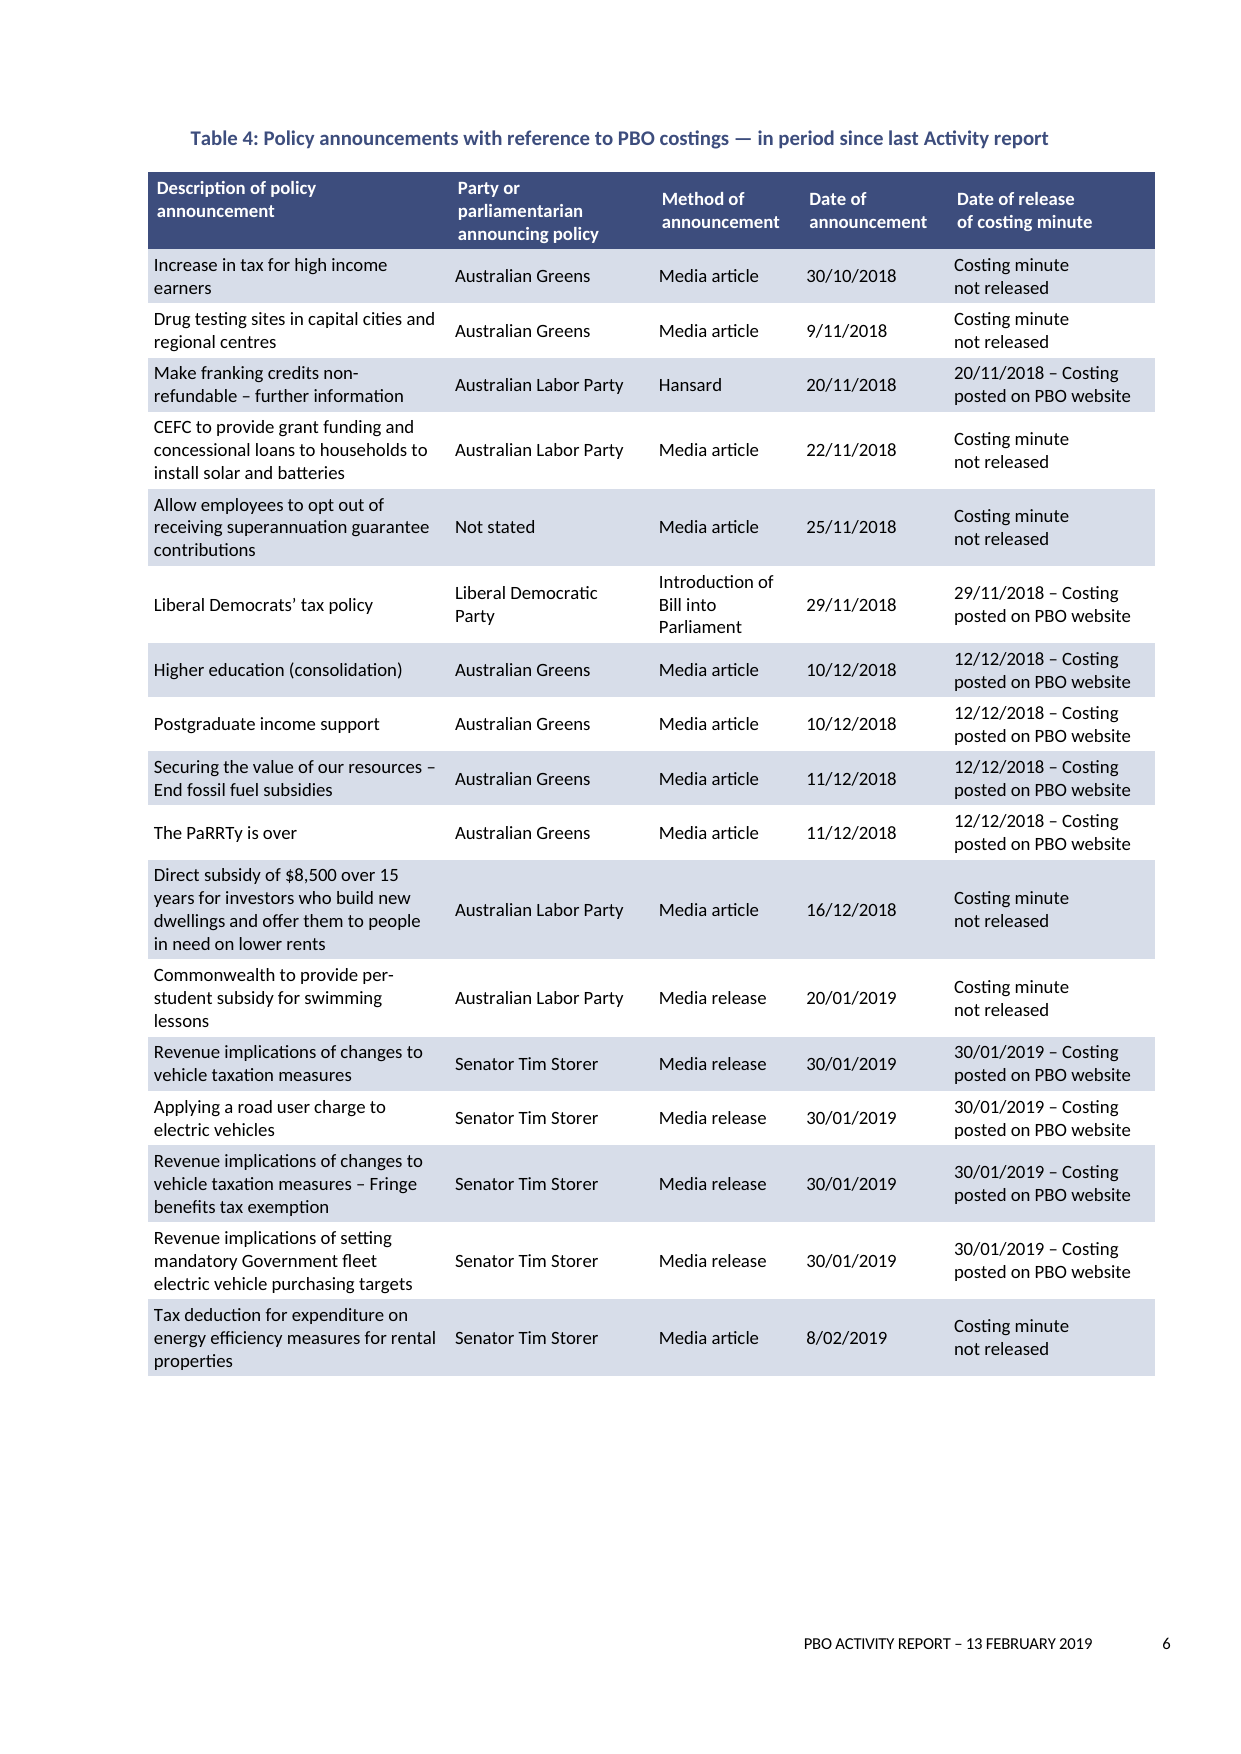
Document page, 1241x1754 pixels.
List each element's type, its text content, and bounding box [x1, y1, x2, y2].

table_cell Media article [653, 1299, 800, 1376]
table_cell Make franking credits non-refundable – further information [148, 358, 449, 412]
table_cell 30/01/2019 – Costing posted on PBO website [948, 1222, 1155, 1299]
table_cell 30/01/2019 [800, 1091, 948, 1145]
table_cell Senator Tim Storer [449, 1222, 653, 1299]
table_cell Media article [653, 249, 800, 303]
table_cell Costing minute not released [948, 1299, 1155, 1376]
table_cell 30/01/2019 [800, 1222, 948, 1299]
table_cell 25/11/2018 [800, 489, 948, 566]
table_cell Direct subsidy of $8,500 over 15 years for investors who build new dwellings and offer them to people in need on lower rents [148, 860, 449, 959]
table_cell Increase in tax for high income earners [148, 249, 449, 303]
table_cell Australian Greens [449, 303, 653, 357]
table_cell Securing the value of our resources – End fossil fuel subsidies [148, 751, 449, 805]
table_cell Higher education (consolidation) [148, 643, 449, 697]
table_cell Australian Labor Party [449, 860, 653, 959]
table_cell Revenue implications of changes to vehicle taxation measures [148, 1037, 449, 1091]
table_cell Media article [653, 751, 800, 805]
table_cell 10/12/2018 [800, 643, 948, 697]
table_cell Media release [653, 960, 800, 1037]
table_cell Costing minute not released [948, 960, 1155, 1037]
table_cell Australian Labor Party [449, 358, 653, 412]
table_cell Media article [653, 860, 800, 959]
table_cell Senator Tim Storer [449, 1299, 653, 1376]
text Table 4: Policy announcements with reference to PBO costings — in period since last Activity report [148, 124, 1092, 151]
table_cell Senator Tim Storer [449, 1091, 653, 1145]
table_cell Liberal Democratic Party [449, 566, 653, 643]
table_cell 30/01/2019 – Costing posted on PBO website [948, 1091, 1155, 1145]
table_cell 11/12/2018 [800, 751, 948, 805]
table_cell Costing minute not released [948, 489, 1155, 566]
table_cell The PaRRTy is over [148, 805, 449, 859]
table_cell CEFC to provide grant funding and concessional loans to households to install solar and batteries [148, 412, 449, 489]
table_cell 20/01/2019 [800, 960, 948, 1037]
table_cell 12/12/2018 – Costing posted on PBO website [948, 643, 1155, 697]
table_cell Liberal Democrats’ tax policy [148, 566, 449, 643]
table_cell Allow employees to opt out of receiving superannuation guarantee contributions [148, 489, 449, 566]
table_cell 12/12/2018 – Costing posted on PBO website [948, 805, 1155, 859]
table_cell 12/12/2018 – Costing posted on PBO website [948, 751, 1155, 805]
table_cell Australian Greens [449, 697, 653, 751]
table_cell 30/01/2019 – Costing posted on PBO website [948, 1037, 1155, 1091]
table_cell Costing minute not released [948, 303, 1155, 357]
table_cell 30/01/2019 – Costing posted on PBO website [948, 1145, 1155, 1222]
table_cell Australian Labor Party [449, 960, 653, 1037]
table_cell 29/11/2018 [800, 566, 948, 643]
table_cell Australian Labor Party [449, 412, 653, 489]
table_cell 8/02/2019 [800, 1299, 948, 1376]
table_header Date of release of costing minute [948, 172, 1155, 249]
table_cell Media release [653, 1222, 800, 1299]
table_cell 10/12/2018 [800, 697, 948, 751]
table_cell 30/01/2019 [800, 1037, 948, 1091]
table_header Date of announcement [800, 172, 948, 249]
table_cell Media article [653, 489, 800, 566]
table_cell Applying a road user charge to electric vehicles [148, 1091, 449, 1145]
table_cell 11/12/2018 [800, 805, 948, 859]
table_cell Media article [653, 303, 800, 357]
table_cell 22/11/2018 [800, 412, 948, 489]
table_cell 20/11/2018 – Costing posted on PBO website [948, 358, 1155, 412]
table_cell Costing minute not released [948, 249, 1155, 303]
table_cell 30/01/2019 [800, 1145, 948, 1222]
table_cell Commonwealth to provide per-student subsidy for swimming lessons [148, 960, 449, 1037]
table_cell Australian Greens [449, 643, 653, 697]
table_cell Media article [653, 697, 800, 751]
table_cell Senator Tim Storer [449, 1145, 653, 1222]
table_cell Revenue implications of changes to vehicle taxation measures – Fringe benefits tax exemption [148, 1145, 449, 1222]
table_cell 30/10/2018 [800, 249, 948, 303]
table_cell Media article [653, 805, 800, 859]
table_cell Costing minute not released [948, 860, 1155, 959]
table_cell Introduction of Bill into Parliament [653, 566, 800, 643]
table_cell Senator Tim Storer [449, 1037, 653, 1091]
table_cell Media article [653, 643, 800, 697]
table_header Method of announcement [653, 172, 800, 249]
table_cell 9/11/2018 [800, 303, 948, 357]
table_header Party or parliamentarian announcing policy [449, 172, 653, 249]
table_cell Hansard [653, 358, 800, 412]
table_cell Media release [653, 1037, 800, 1091]
table_header Description of policy announcement [148, 172, 449, 249]
table_cell Australian Greens [449, 751, 653, 805]
table_cell Media article [653, 412, 800, 489]
table_cell 29/11/2018 – Costing posted on PBO website [948, 566, 1155, 643]
table_cell Costing minute not released [948, 412, 1155, 489]
table_cell Drug testing sites in capital cities and regional centres [148, 303, 449, 357]
table_cell Media release [653, 1145, 800, 1222]
table_cell Postgraduate income support [148, 697, 449, 751]
table_cell 12/12/2018 – Costing posted on PBO website [948, 697, 1155, 751]
table_cell 20/11/2018 [800, 358, 948, 412]
table_cell Revenue implications of setting mandatory Government fleet electric vehicle purchasing targets [148, 1222, 449, 1299]
table_cell Media release [653, 1091, 800, 1145]
table_cell Tax deduction for expenditure on energy efficiency measures for rental properties [148, 1299, 449, 1376]
table_cell Not stated [449, 489, 653, 566]
table_cell 16/12/2018 [800, 860, 948, 959]
table_cell Australian Greens [449, 249, 653, 303]
table_cell Australian Greens [449, 805, 653, 859]
